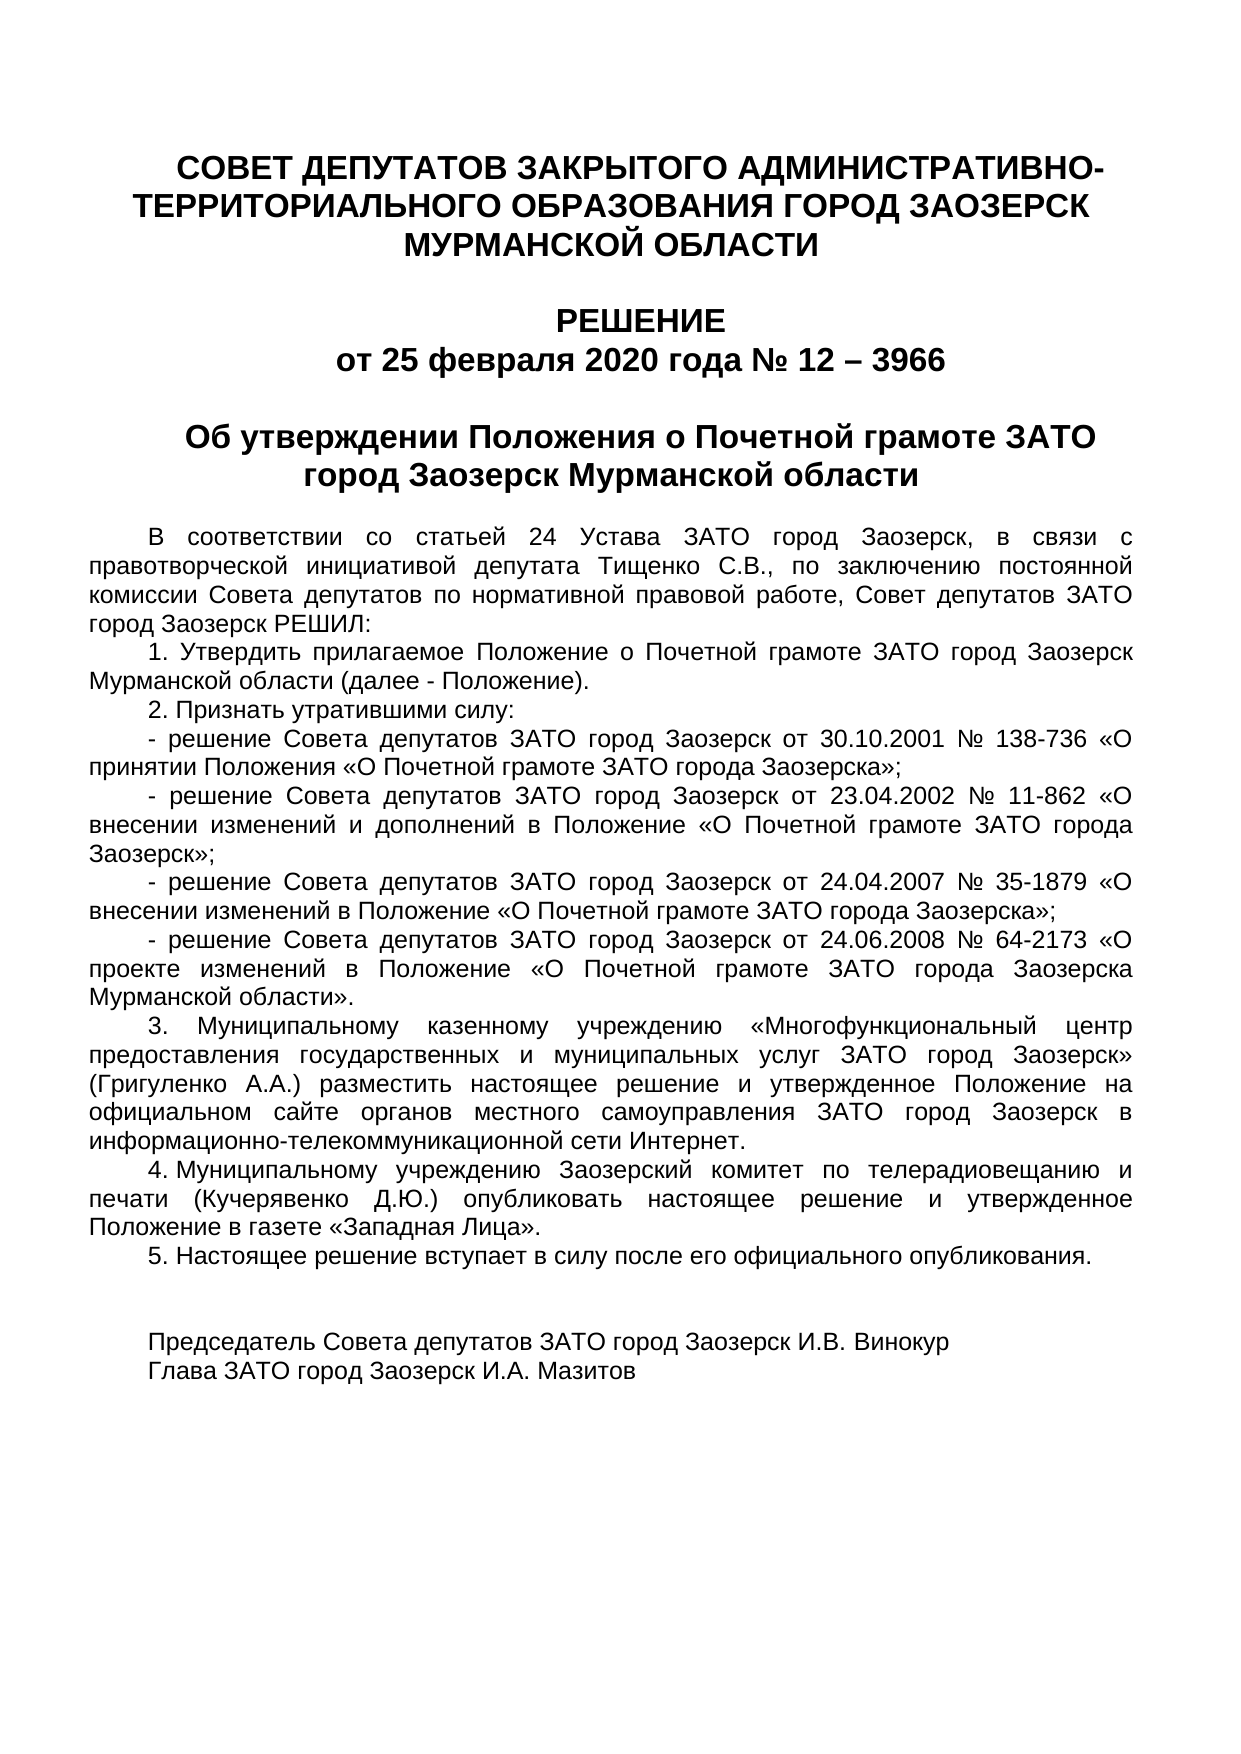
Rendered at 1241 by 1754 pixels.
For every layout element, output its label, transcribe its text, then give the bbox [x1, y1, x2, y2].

text - решение Совета депутатов ЗАТО город Заозерск от 23.04.2002 № 11-862 «О внесении изменений и дополнений в Положение «О Почетной грамоте ЗАТО города Заозерск»; [89, 781, 1134, 867]
text Глава ЗАТО город Заозерск И.А. Мазитов [89, 1356, 1134, 1385]
text 3. Муниципальному казенному учреждению «Многофункциональный центр предоставления государственных и муниципальных услуг ЗАТО город Заозерск» (Григуленко А.А.) разместить настоящее решение и утвержденное Положение на официальном сайте органов местного самоуправления ЗАТО город Заозерск в информационно-телекоммуникационной сети Интернет. [89, 1011, 1134, 1155]
text 1. Утвердить прилагаемое Положение о Почетной грамоте ЗАТО город Заозерск Мурманской области (далее - Положение). [89, 637, 1134, 695]
text 5. Настоящее решение вступает в силу после его официального опубликования. [89, 1241, 1134, 1270]
text - решение Совета депутатов ЗАТО город Заозерск от 30.10.2001 № 138-736 «О принятии Положения «О Почетной грамоте ЗАТО города Заозерска»; [89, 724, 1134, 781]
text Председатель Совета депутатов ЗАТО город Заозерск И.В. Винокур [89, 1327, 1134, 1356]
text от 25 февраля 2020 года № 12 – 3966 [89, 340, 1134, 378]
text В соответствии со статьей 24 Устава ЗАТО город Заозерск, в связи с правотворческой инициативой депутата Тищенко С.В., по заключению постоянной комиссии Совета депутатов по нормативной правовой работе, Совет депутатов ЗАТО город Заозерск РЕШИЛ: [89, 522, 1134, 637]
text 2. Признать утратившими силу: [89, 695, 1134, 724]
text - решение Совета депутатов ЗАТО город Заозерск от 24.06.2008 № 64-2173 «О проекте изменений в Положение «О Почетной грамоте ЗАТО города Заозерска Мурманской области». [89, 925, 1134, 1011]
text - решение Совета депутатов ЗАТО город Заозерск от 24.04.2007 № 35-1879 «О внесении изменений в Положение «О Почетной грамоте ЗАТО города Заозерска»; [89, 867, 1134, 925]
text 4. Муниципальному учреждению Заозерский комитет по телерадиовещанию и печати (Кучерявенко Д.Ю.) опубликовать настоящее решение и утвержденное Положение в газете «Западная Лица». [89, 1155, 1134, 1241]
text РЕШЕНИЕ [89, 301, 1134, 340]
text СОВЕТ ДЕПУТАТОВ ЗАКРЫТОГО АДМИНИСТРАТИВНО-ТЕРРИТОРИАЛЬНОГО ОБРАЗОВАНИЯ ГОРОД ЗАОЗЕРСК МУРМАНСКОЙ ОБЛАСТИ [89, 148, 1134, 263]
text Об утверждении Положения о Почетной грамоте ЗАТО город Заозерск Мурманской области [89, 417, 1134, 494]
